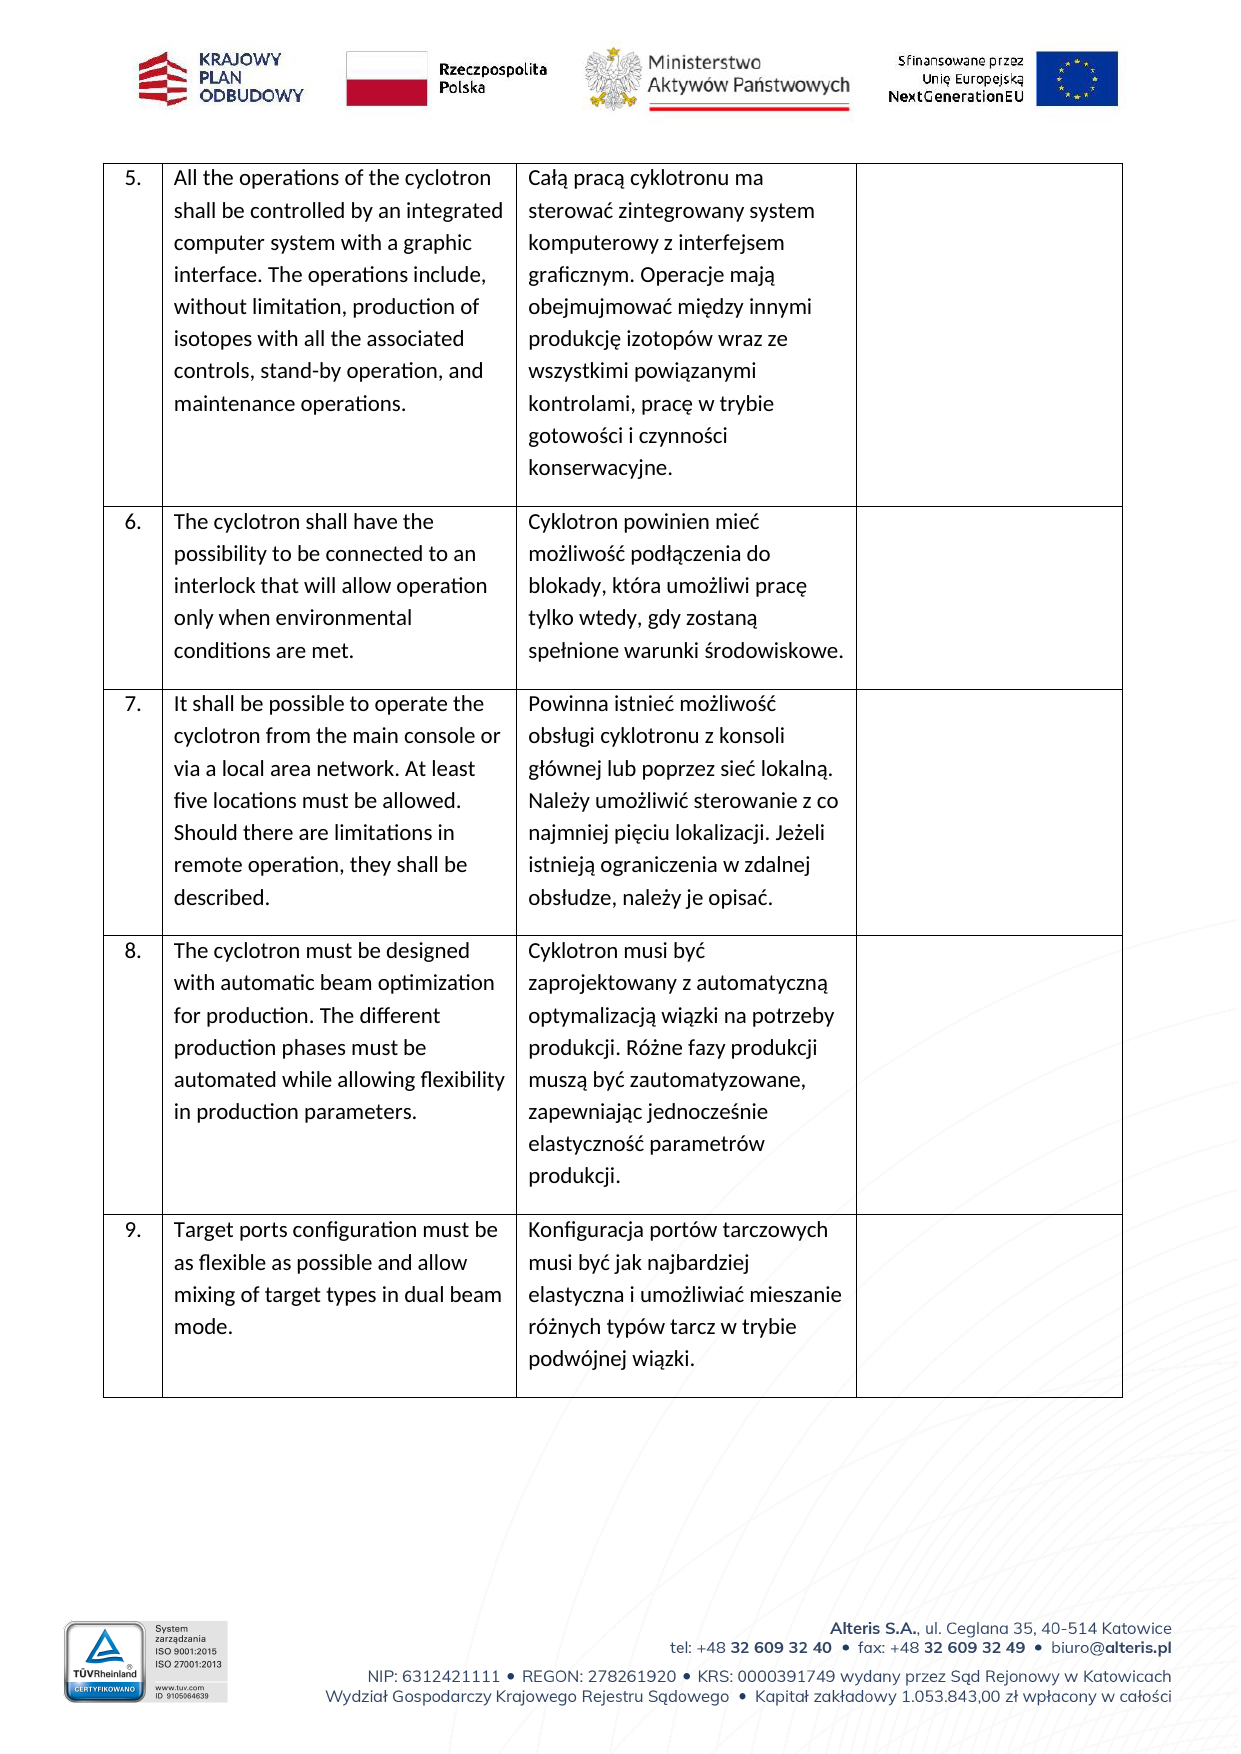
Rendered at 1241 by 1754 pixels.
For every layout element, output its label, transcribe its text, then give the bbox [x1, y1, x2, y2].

table_cell It shall be possible to operate the cyclotron from the main console or via a local area network. At least five locations must be allowed. Should there are limitations in remote operation, they shall be described. [163, 690, 516, 935]
table_cell The cyclotron shall have the possibility to be connected to an interlock that will allow operation only when environmental conditions are met. [163, 507, 516, 688]
table_cell Cyklotron powinien mieć możliwość podłączenia do blokady, która umożliwi pracę tylko wtedy, gdy zostaną spełnione warunki środowiskowe. [517, 507, 856, 688]
table_cell [857, 164, 1122, 506]
table_cell [857, 690, 1122, 935]
table_cell Cyklotron musi być zaprojektowany z automatyczną optymalizacją wiązki na potrzeby produkcji. Różne fazy produkcji muszą być zautomatyzowane, zapewniając jednocześnie elastyczność parametrów produkcji. [517, 936, 856, 1214]
table_cell 9. [104, 1215, 162, 1397]
table_cell All the operations of the cyclotron shall be controlled by an integrated computer system with a graphic interface. The operations include, without limitation, production of isotopes with all the associated controls, stand-by operation, and maintenance operations. [163, 164, 516, 506]
table_cell 6. [104, 507, 162, 688]
table_cell 5. [104, 164, 162, 506]
table_cell [857, 507, 1122, 688]
table_cell [857, 1215, 1122, 1397]
table_cell Target ports configuration must be as flexible as possible and allow mixing of target types in dual beam mode. [163, 1215, 516, 1397]
table_cell Konfiguracja portów tarczowych musi być jak najbardziej elastyczna i umożliwiać mieszanie różnych typów tarcz w trybie podwójnej wiązki. [517, 1215, 856, 1397]
picture [0, 889, 1239, 1754]
table_cell Całą pracą cyklotronu ma sterować zintegrowany system komputerowy z interfejsem graficznym. Operacje mają obejmujmować między innymi produkcję izotopów wraz ze wszystkimi powiązanymi kontrolami, pracę w trybie gotowości i czynności konserwacyjne. [517, 164, 856, 506]
table_cell 8. [104, 936, 162, 1214]
table_cell The cyclotron must be designed with automatic beam optimization for production. The different production phases must be automated while allowing flexibility in production parameters. [163, 936, 516, 1214]
table_cell Powinna istnieć możliwość obsługi cyklotronu z konsoli głównej lub poprzez sieć lokalną. Należy umożliwić sterowanie z co najmniej pięciu lokalizacji. Jeżeli istnieją ograniczenia w zdalnej obsłudze, należy je opisać. [517, 690, 856, 935]
table_cell 7. [104, 690, 162, 935]
table_cell [857, 936, 1122, 1214]
